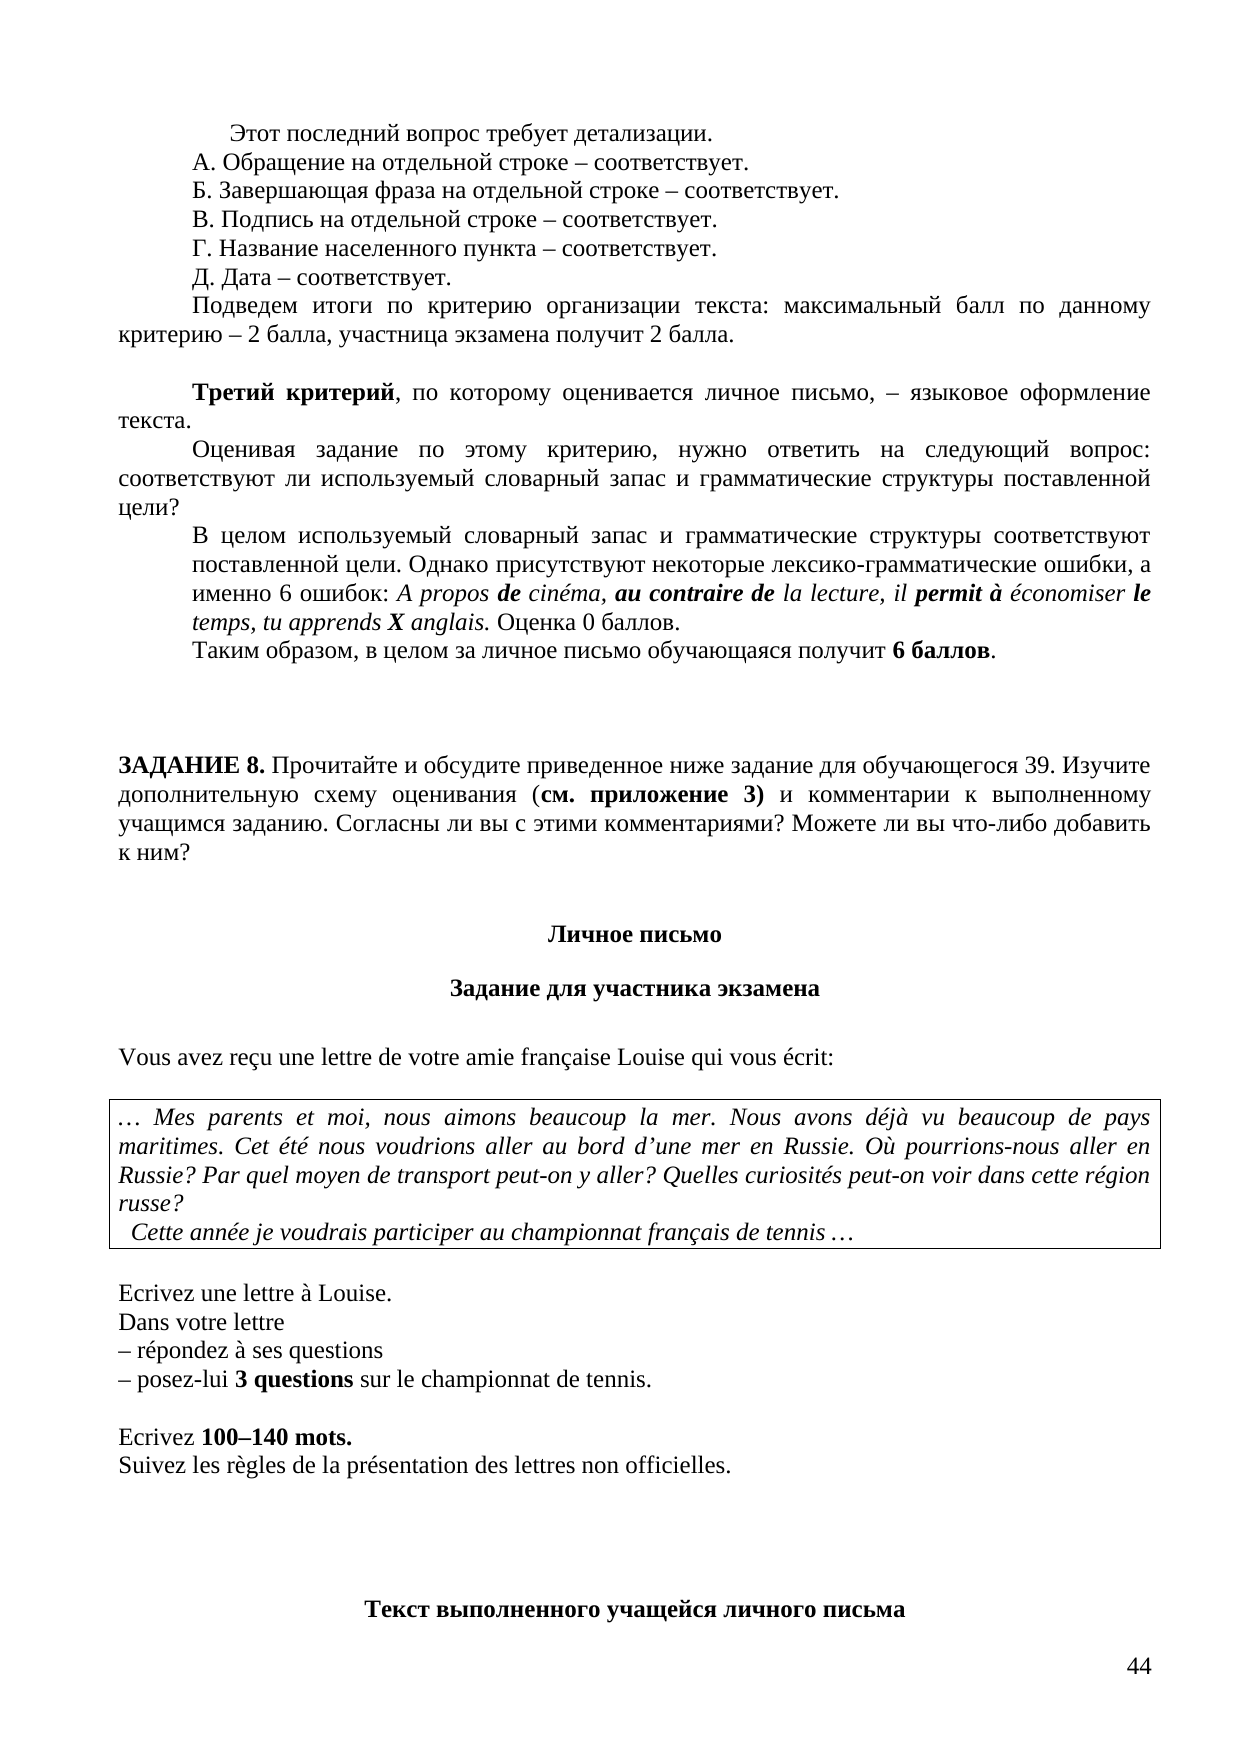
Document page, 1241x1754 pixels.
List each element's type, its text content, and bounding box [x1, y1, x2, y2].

text Подведем итоги по критерию организации текста: максимальный балл по данному критерию – 2 балла, участница экзамена получит 2 балла. [118, 291, 1152, 348]
text Б. Завершающая фраза на отдельной строке – соответствует. [192, 176, 1152, 204]
text … Mes parents et moi, nous aimons beaucoup la mer. Nous avons déjà vu beaucoup de pays maritimes. Cet été nous voudrions aller au bord d’une mer en Russie. Où pourrions-nous aller en Russie? Par quel moyen de transport peut-on y aller? Quelles curiosités peut-on voir dans cette région russe? [110, 1100, 1160, 1214]
text Личное письмо [118, 919, 1152, 948]
text Этот последний вопрос требует детализации. [229, 118, 1152, 147]
text Ecrivez 100–140 mots. [118, 1422, 1152, 1450]
text Vous avez reçu une lettre de votre amie française Louise qui vous écrit: [118, 1042, 1152, 1070]
text – répondez à ses questions [118, 1335, 1152, 1364]
text Оценивая задание по этому критерию, нужно ответить на следующий вопрос: соответствуют ли используемый словарный запас и грамматические структуры поставленной цели? [118, 434, 1152, 521]
text Г. Название населенного пункта – соответствует. [192, 233, 1152, 262]
text В целом используемый словарный запас и грамматические структуры соответствуют поставленной цели. Однако присутствуют некоторые лексико-грамматические ошибки, а именно 6 ошибок: A propos de cinéma, au contraire de la lecture, il permit à économiser le temps, tu apprends X anglais. Оценка 0 баллов. [192, 521, 1152, 636]
text Ecrivez une lettre à Louise. [118, 1278, 1152, 1307]
text – posez-lui 3 questions sur le championnat de tennis. [118, 1364, 1152, 1393]
text ЗАДАНИЕ 8. Прочитайте и обсудите приведенное ниже задание для обучающегося 39. Изучите дополнительную схему оценивания (см. приложение 3) и комментарии к выполненному учащимся заданию. Согласны ли вы с этими комментариями? Можете ли вы что-либо добавить к ним? [118, 751, 1152, 866]
text Третий критерий, по которому оценивается личное письмо, – языковое оформление текста. [118, 377, 1152, 434]
text В. Подпись на отдельной строке – соответствует. [192, 204, 1152, 233]
text Таким образом, в целом за личное письмо обучающаяся получит 6 баллов. [118, 636, 1152, 664]
text Д. Дата – соответствует. [192, 262, 1152, 291]
text Suivez les règles de la présentation des lettres non officielles. [118, 1450, 1152, 1479]
text Dans votre lettre [118, 1307, 1152, 1335]
text Задание для участника экзамена [118, 973, 1152, 1002]
text Текст выполненного учащейся личного письма [118, 1594, 1152, 1623]
text Cette année je voudrais participer au championnat français de tennis … [110, 1214, 1160, 1248]
text А. Обращение на отдельной строке – соответствует. [192, 147, 1152, 176]
